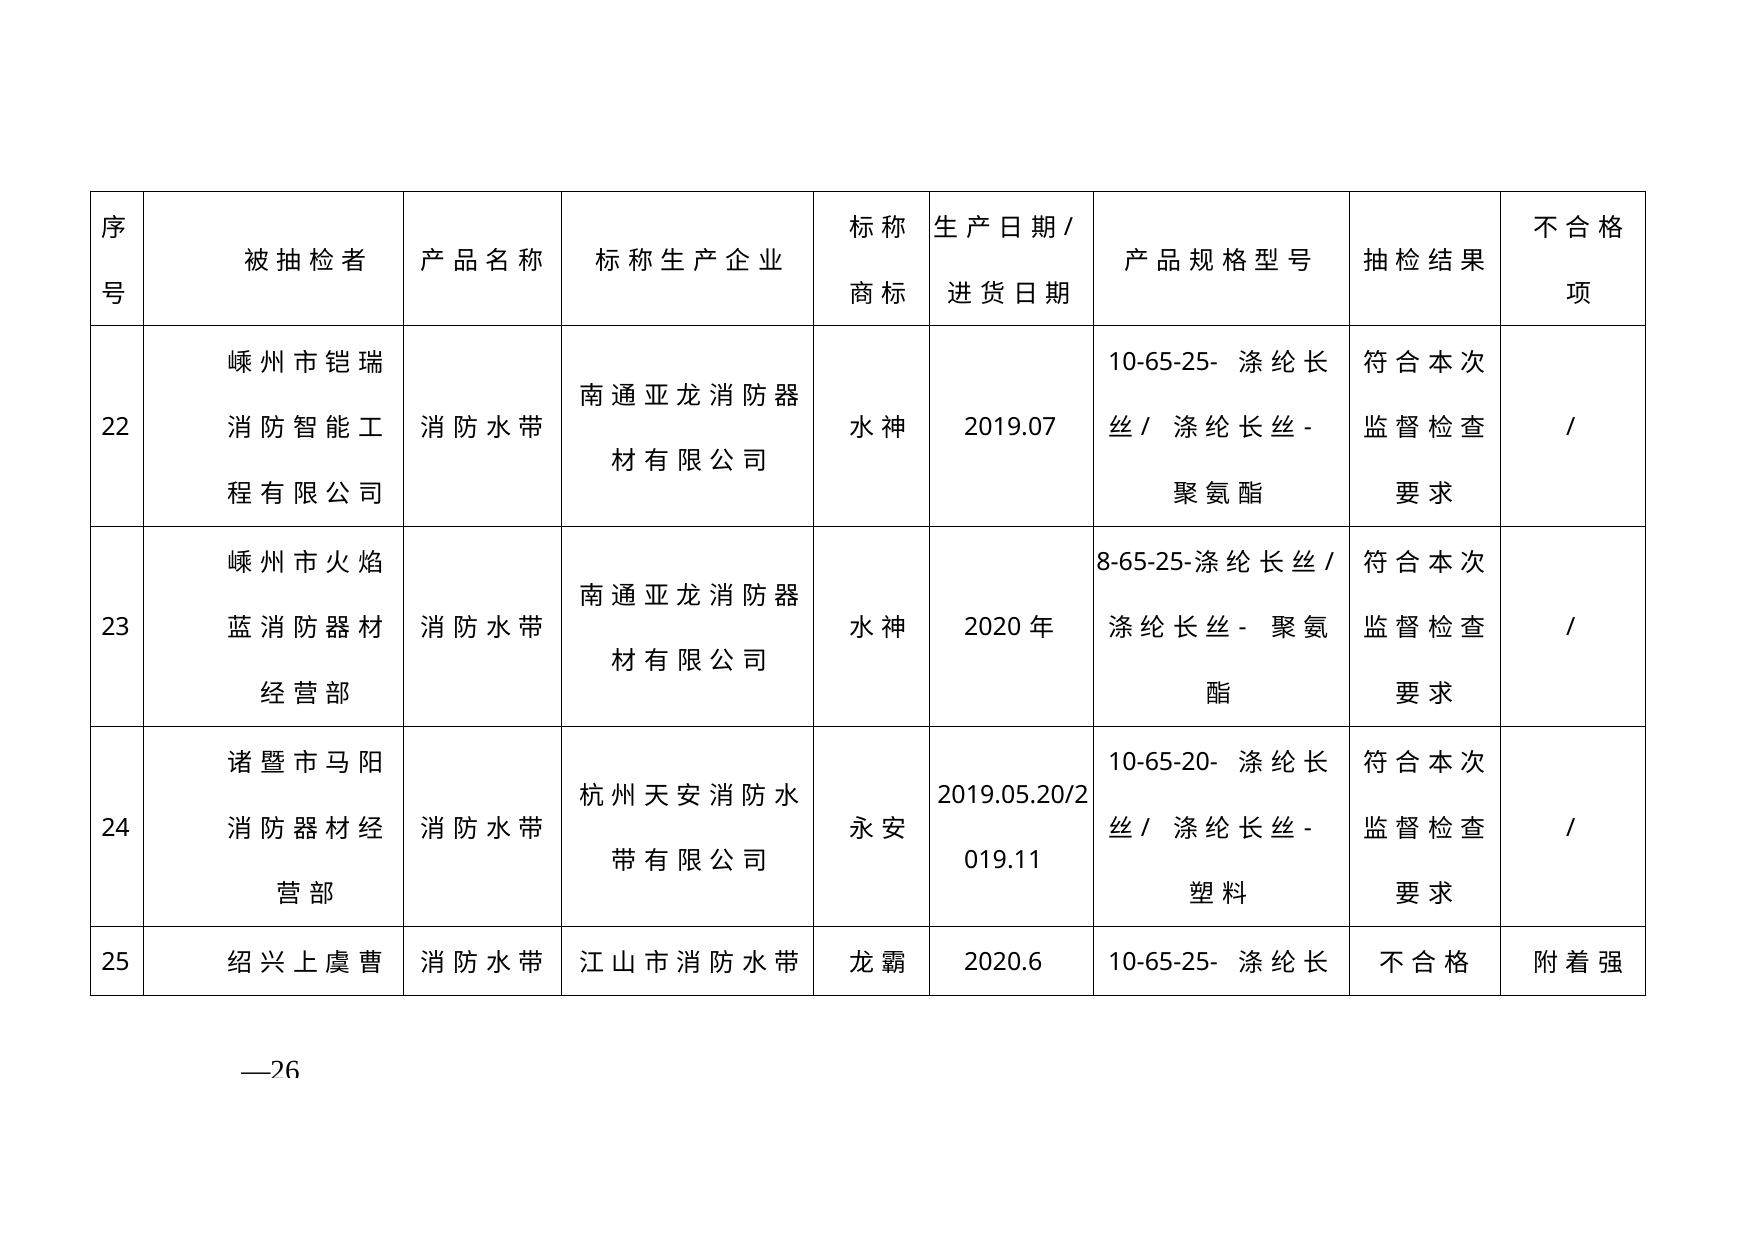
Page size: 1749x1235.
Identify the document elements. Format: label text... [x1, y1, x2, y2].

table_cell 水神 [814, 527, 929, 726]
table_cell 10-65-20-涤纶长丝/涤纶长丝-塑料 [1094, 727, 1349, 926]
table_cell 附着强度 [1501, 927, 1645, 995]
table_header 产品规格型号 [1094, 192, 1349, 325]
table_cell 2019.05.20/2019.11 [930, 727, 1093, 926]
table_cell 2019.07 [930, 326, 1093, 526]
table_cell 江山市消防水带厂 [562, 927, 813, 995]
table_cell 南通亚龙消防器材有限公司 [562, 326, 813, 526]
table_cell 25 [91, 927, 143, 995]
table_cell 符合本次监督检查要求 [1350, 727, 1500, 926]
table_cell 南通亚龙消防器材有限公司 [562, 527, 813, 726]
table_cell 符合本次监督检查要求 [1350, 326, 1500, 526]
table_cell 杭州天安消防水带有限公司 [562, 727, 813, 926]
table_cell 绍兴上虞曹娥街道虞安消防器材经营部 [144, 927, 403, 995]
table_header 抽检结果 [1350, 192, 1500, 325]
table_cell 不合格 [1350, 927, 1500, 995]
table_cell 8-65-25-涤纶长丝/涤纶长丝-聚氨酯 [1094, 527, 1349, 726]
table_cell 24 [91, 727, 143, 926]
table_cell 消防水带 [404, 727, 561, 926]
table_cell 消防水带 [404, 927, 561, 995]
table_cell 10-65-25-涤纶长丝/涤纶长丝-聚氨酯 [1094, 927, 1349, 995]
table_header 产品名称 [404, 192, 561, 325]
table_cell 水神 [814, 326, 929, 526]
table_cell 符合本次监督检查要求 [1350, 527, 1500, 726]
table_cell 22 [91, 326, 143, 526]
table_header 生产日期/进货日期 [930, 192, 1093, 325]
table_cell 嵊州市火焰蓝消防器材经营部 [144, 527, 403, 726]
table_cell 嵊州市铠瑞消防智能工程有限公司 [144, 326, 403, 526]
table_header 标称生产企业 [562, 192, 813, 325]
table_header 序号 [91, 192, 143, 325]
table_cell 消防水带 [404, 527, 561, 726]
table_cell 龙霸 [814, 927, 929, 995]
table_cell 2020.6（进货日期） [930, 927, 1093, 995]
table_cell 10-65-25-涤纶长丝/涤纶长丝-聚氨酯 [1094, 326, 1349, 526]
table_cell 23 [91, 527, 143, 726]
table_cell 消防水带 [404, 326, 561, 526]
table_cell 诸暨市马阳消防器材经营部 [144, 727, 403, 926]
table_cell / [1501, 527, 1645, 726]
table_header 标称商标 [814, 192, 929, 325]
table_header 被抽检者 [144, 192, 403, 325]
table_cell / [1501, 727, 1645, 926]
table_cell 永安 [814, 727, 929, 926]
table_cell 2020年 [930, 527, 1093, 726]
table_header 不合格项 [1501, 192, 1645, 325]
table_cell / [1501, 326, 1645, 526]
